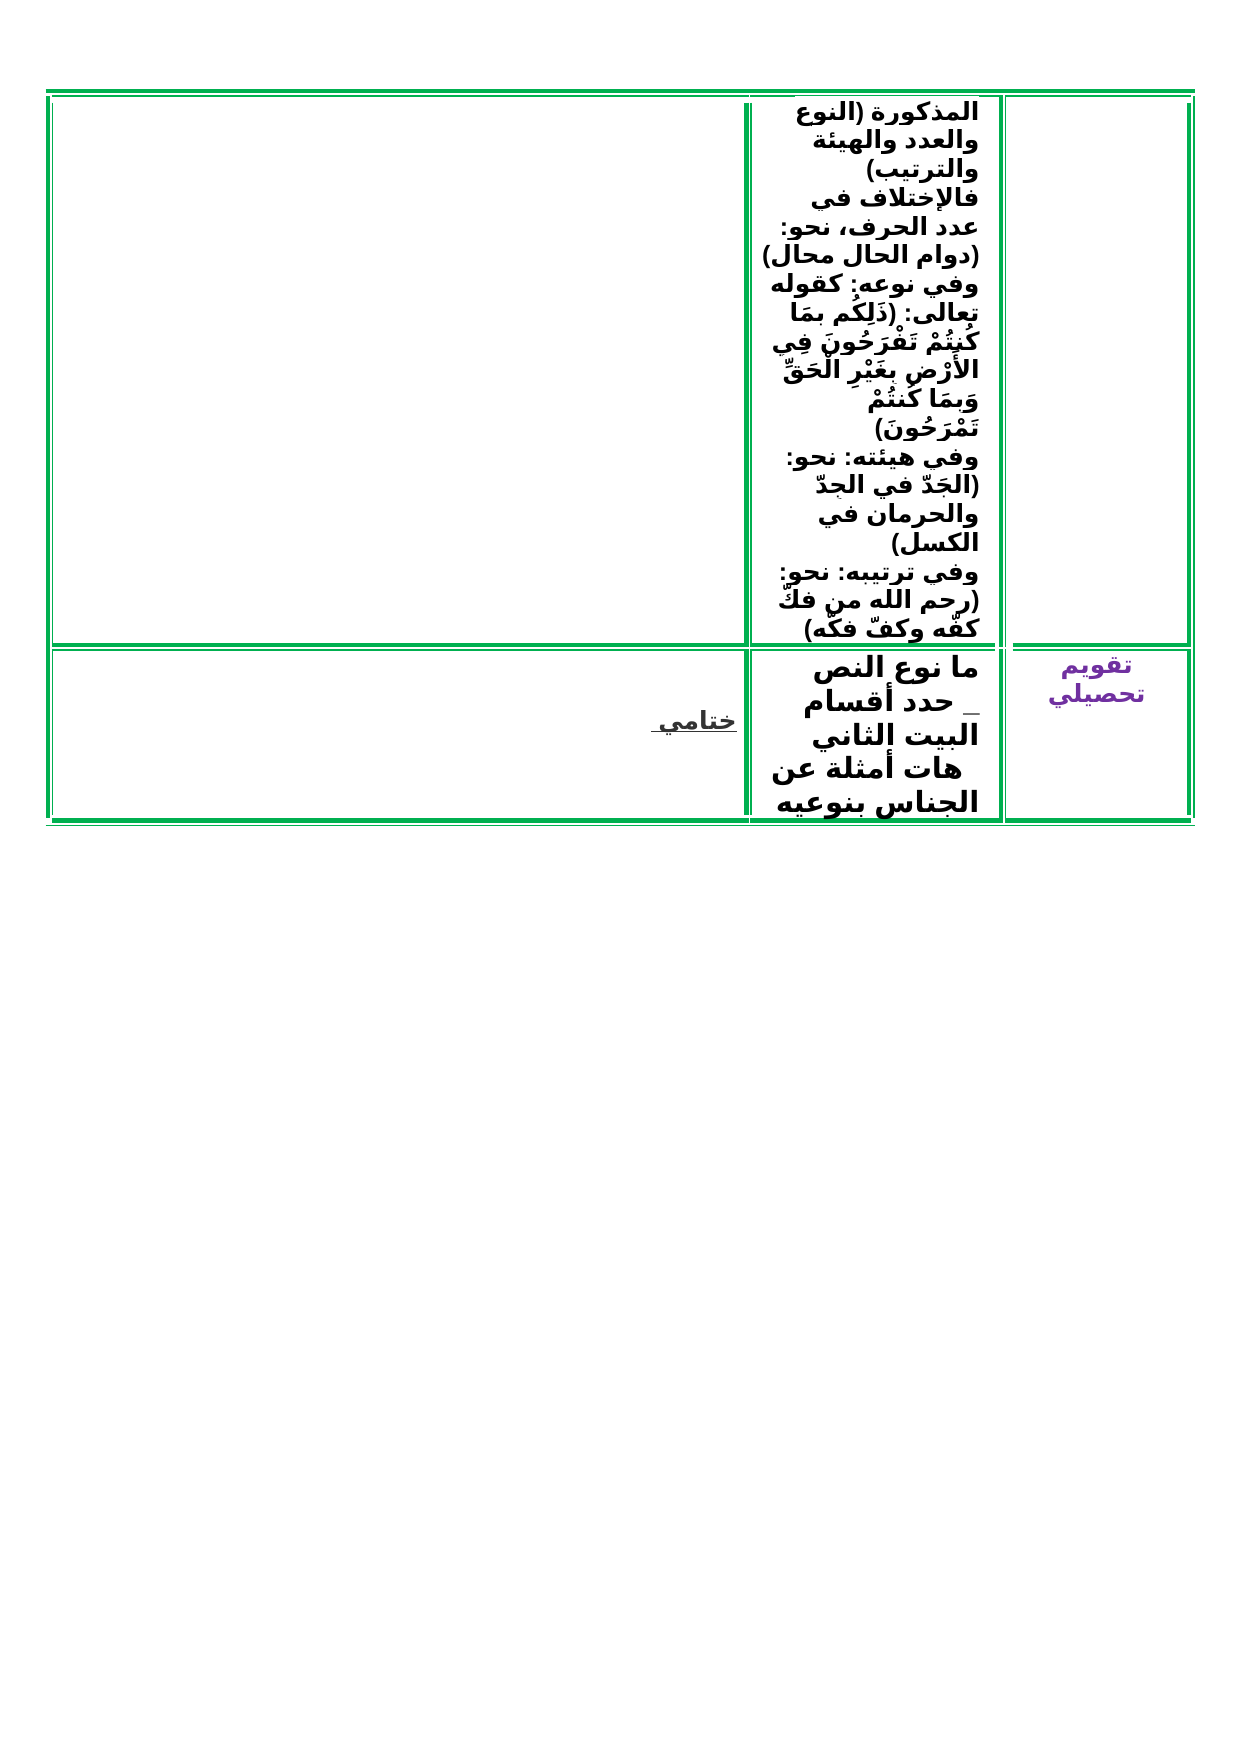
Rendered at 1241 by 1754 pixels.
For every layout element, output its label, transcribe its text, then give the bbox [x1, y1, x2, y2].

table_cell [748, 93, 1002, 643]
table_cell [1006, 97, 1191, 643]
table_cell تقويم تحصيلي [1003, 643, 1191, 818]
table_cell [50, 93, 748, 643]
table_cell ما نوع النص _ حدد أقسام البيت الثاني هات أمثلة عن الجناس بنوعيه [748, 643, 1002, 818]
table_cell ختامي [50, 643, 748, 818]
